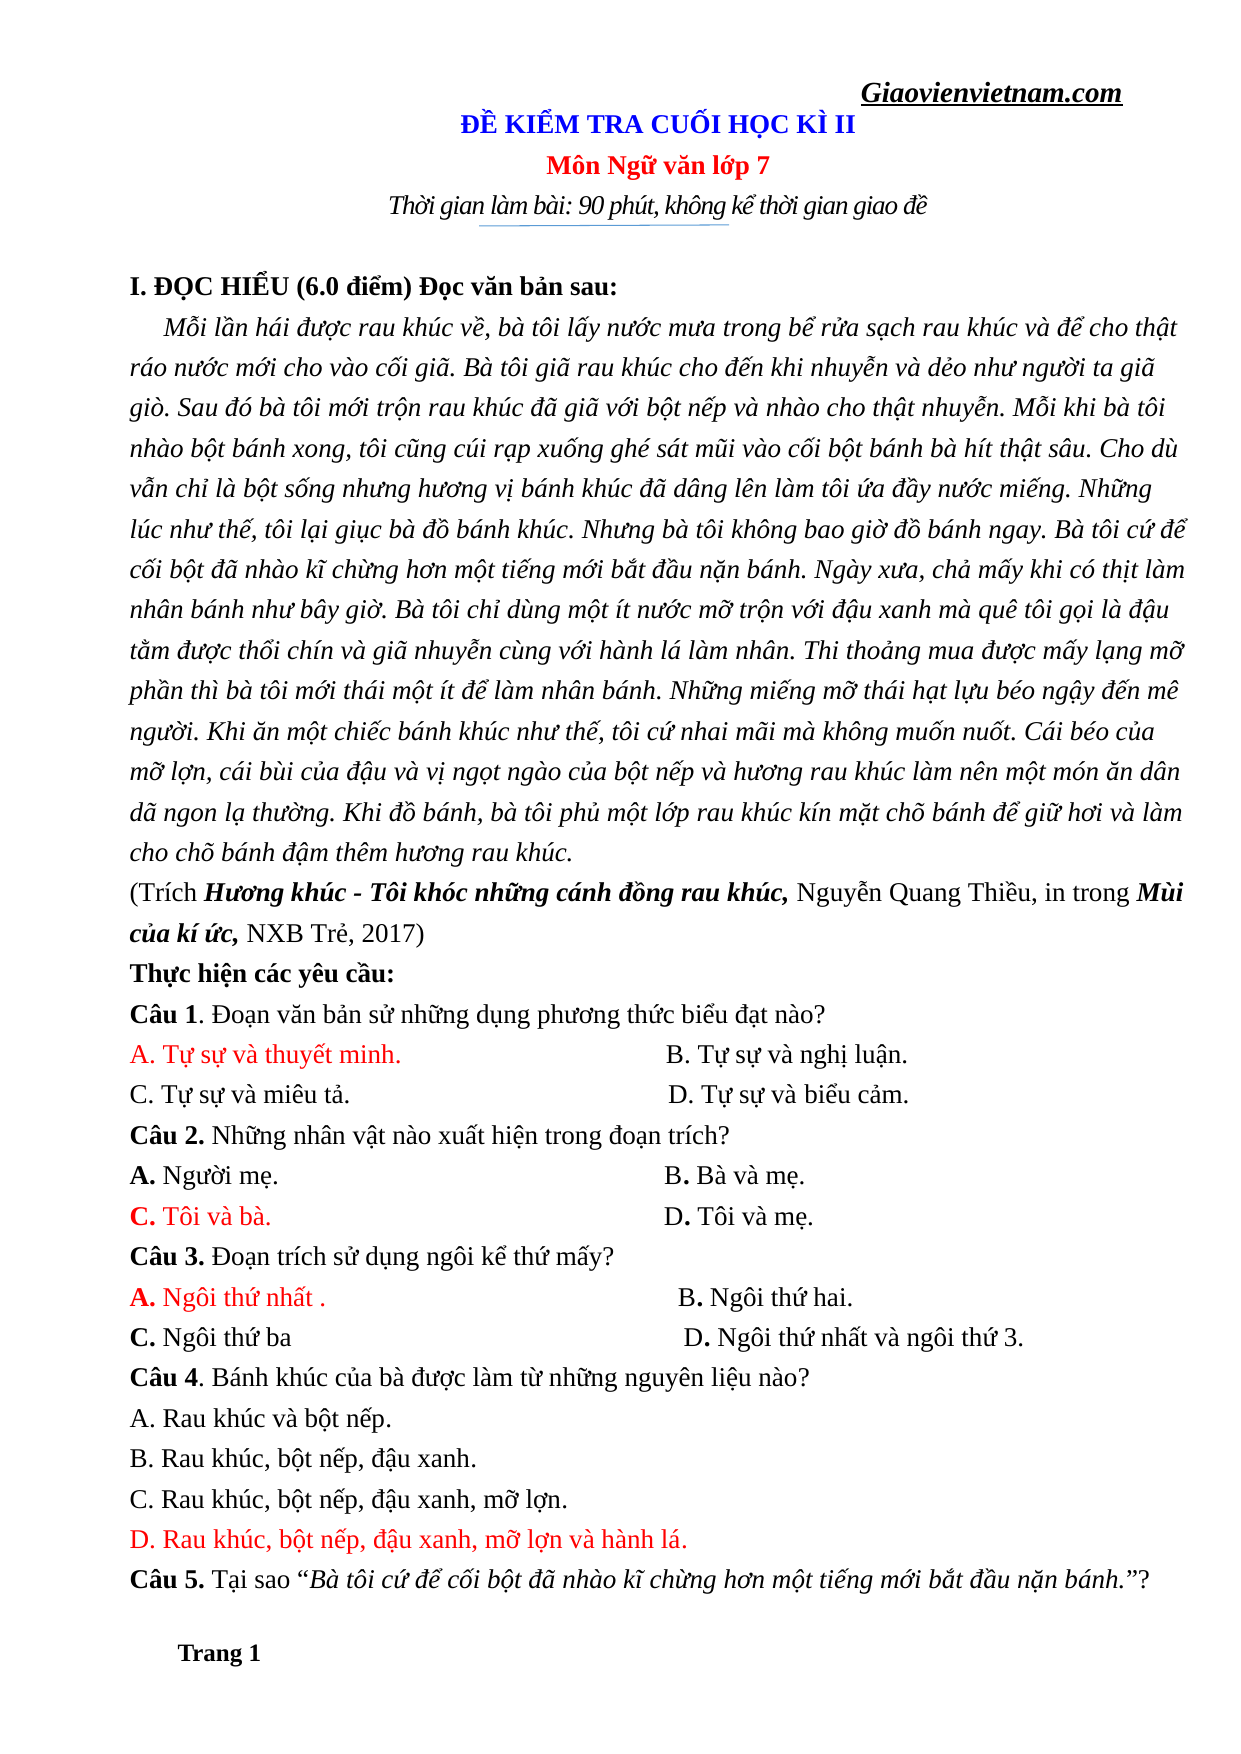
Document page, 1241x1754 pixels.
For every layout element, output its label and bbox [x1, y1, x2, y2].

table_header [118, 109, 1198, 1605]
